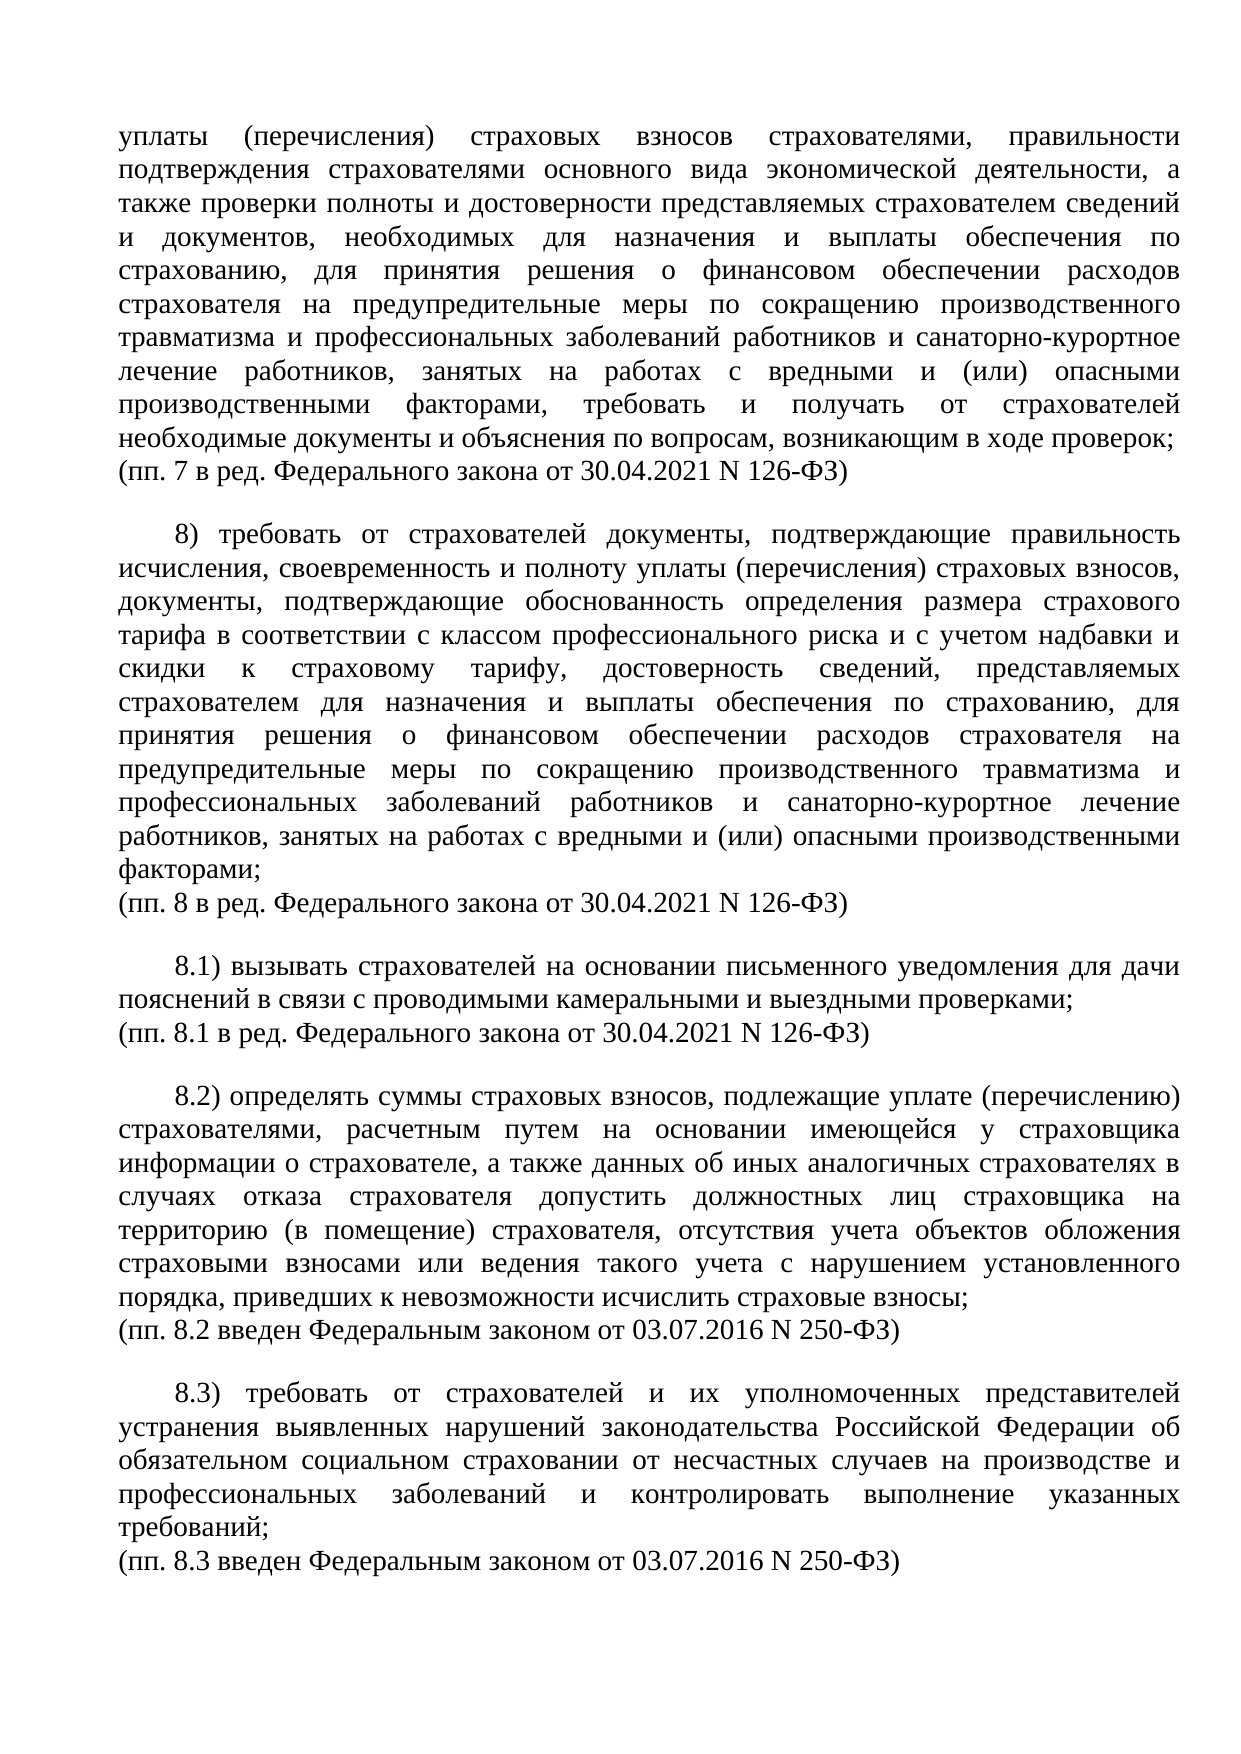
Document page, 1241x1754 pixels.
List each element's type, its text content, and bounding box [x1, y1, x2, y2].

text 8.3) требовать от страхователей и их уполномоченных представителей устранения выявленных нарушений законодательства Российской Федерации об обязательном социальном страховании от несчастных случаев на производстве и профессиональных заболеваний и контролировать выполнение указанных требований; [118, 1375, 1181, 1543]
text (пп. 7 в ред. Федерального закона от 30.04.2021 N 126-ФЗ) [118, 453, 1181, 487]
text 8.2) определять суммы страховых взносов, подлежащие уплате (перечислению) страхователями, расчетным путем на основании имеющейся у страховщика информации о страхователе, а также данных об иных аналогичных страхователях в случаях отказа страхователя допустить должностных лиц страховщика на территорию (в помещение) страхователя, отсутствия учета объектов обложения страховыми взносами или ведения такого учета с нарушением установленного порядка, приведших к невозможности исчислить страховые взносы; [118, 1078, 1181, 1312]
text (пп. 8.2 введен Федеральным законом от 03.07.2016 N 250-ФЗ) [118, 1312, 1181, 1346]
text 8.1) вызывать страхователей на основании письменного уведомления для дачи пояснений в связи с проводимыми камеральными и выездными проверками; [118, 948, 1181, 1015]
text 8) требовать от страхователей документы, подтверждающие правильность исчисления, своевременность и полноту уплаты (перечисления) страховых взносов, документы, подтверждающие обоснованность определения размера страхового тарифа в соответствии с классом профессионального риска и с учетом надбавки и скидки к страховому тарифу, достоверность сведений, представляемых страхователем для назначения и выплаты обеспечения по страхованию, для принятия решения о финансовом обеспечении расходов страхователя на предупредительные меры по сокращению производственного травматизма и профессиональных заболеваний работников и санаторно-курортное лечение работников, занятых на работах с вредными и (или) опасными производственными факторами; [118, 516, 1181, 885]
text (пп. 8.1 в ред. Федерального закона от 30.04.2021 N 126-ФЗ) [118, 1015, 1181, 1048]
text (пп. 8 в ред. Федерального закона от 30.04.2021 N 126-ФЗ) [118, 885, 1181, 919]
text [118, 118, 1181, 453]
text (пп. 8.3 введен Федеральным законом от 03.07.2016 N 250-ФЗ) [118, 1543, 1181, 1576]
